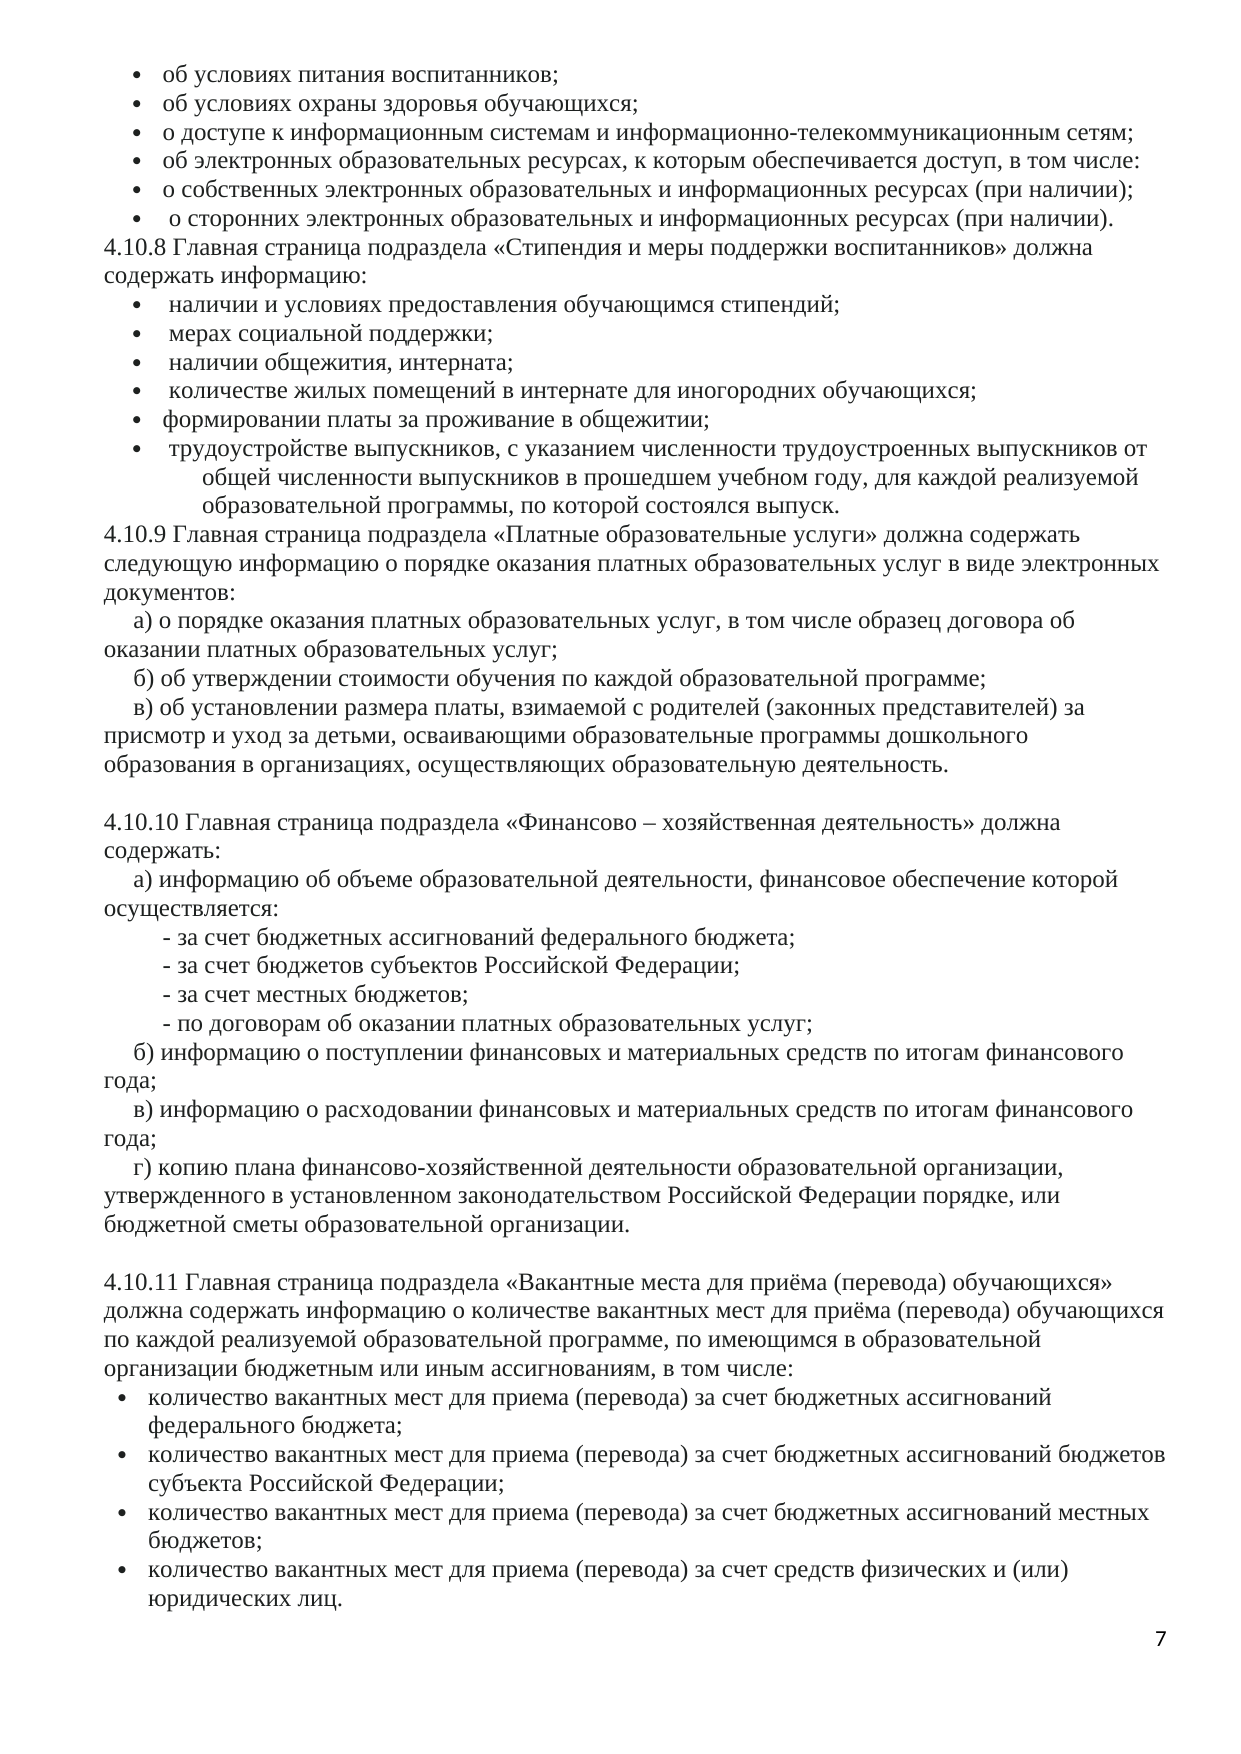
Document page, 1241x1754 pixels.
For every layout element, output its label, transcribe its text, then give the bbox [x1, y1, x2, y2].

text 4.10.9 Главная страница подраздела «Платные образовательные услуги» должна содержать следующую информацию о порядке оказания платных образовательных услуг в виде электронных документов: [103, 519, 1167, 605]
text 4.10.10 Главная страница подраздела «Финансово – хозяйственная деятельность» должна содержать: [103, 807, 1167, 864]
list наличии общежития, интерната; [133, 347, 1167, 375]
list формировании платы за проживание в общежитии; [133, 404, 1167, 433]
text в) об установлении размера платы, взимаемой с родителей (законных представителей) за присмотр и уход за детьми, осваивающими образовательные программы дошкольного образования в организациях, осуществляющих образовательную деятельность. [103, 692, 1167, 778]
list количество вакантных мест для приема (перевода) за счет бюджетных ассигнований федерального бюджета; [118, 1382, 1167, 1439]
text б) информацию о поступлении финансовых и материальных средств по итогам финансового года; [103, 1037, 1167, 1094]
list о сторонних электронных образовательных и информационных ресурсах (при наличии). [133, 203, 1167, 232]
list наличии и условиях предоставления обучающимся стипендий; [133, 289, 1167, 318]
list о собственных электронных образовательных и информационных ресурсах (при наличии); [133, 174, 1167, 203]
list количестве жилых помещений в интернате для иногородних обучающихся; [133, 375, 1167, 404]
text 4.10.8 Главная страница подраздела «Стипендия и меры поддержки воспитанников» должна содержать информацию: [103, 232, 1167, 289]
text б) об утверждении стоимости обучения по каждой образовательной программе; [103, 663, 1167, 692]
text - за счет бюджетных ассигнований федерального бюджета; - за счет бюджетов субъектов Российской Федерации; - за счет местных бюджетов; - по договорам об оказании платных образовательных услуг; [162, 922, 1167, 1037]
text а) о порядке оказания платных образовательных услуг, в том числе образец договора об оказании платных образовательных услуг; [103, 605, 1167, 663]
text г) копию плана финансово-хозяйственной деятельности образовательной организации, утвержденного в установленном законодательством Российской Федерации порядке, или бюджетной сметы образовательной организации. [103, 1152, 1167, 1238]
text а) информацию об объеме образовательной деятельности, финансовое обеспечение которой осуществляется: [103, 864, 1167, 922]
list об условиях охраны здоровья обучающихся; [133, 88, 1167, 117]
list об условиях питания воспитанников; [133, 59, 1167, 88]
list о доступе к информационным системам и информационно-телекоммуникационным сетям; [133, 117, 1167, 145]
list количество вакантных мест для приема (перевода) за счет бюджетных ассигнований местных бюджетов; [118, 1497, 1167, 1554]
list количество вакантных мест для приема (перевода) за счет средств физических и (или) юридических лиц. [118, 1554, 1167, 1612]
list мерах социальной поддержки; [133, 318, 1167, 347]
list об электронных образовательных ресурсах, к которым обеспечивается доступ, в том числе: [133, 145, 1167, 174]
text в) информацию о расходовании финансовых и материальных средств по итогам финансового года; [103, 1094, 1167, 1152]
list трудоустройстве выпускников, с указанием численности трудоустроенных выпускников от общей численности выпускников в прошедшем учебном году, для каждой реализуемой образовательной программы, по которой состоялся выпуск. [133, 433, 1167, 519]
text 4.10.11 Главная страница подраздела «Вакантные места для приёма (перевода) обучающихся» должна содержать информацию о количестве вакантных мест для приёма (перевода) обучающихся по каждой реализуемой образовательной программе, по имеющимся в образовательной организации бюджетным или иным ассигнованиям, в том числе: [103, 1267, 1167, 1382]
list количество вакантных мест для приема (перевода) за счет бюджетных ассигнований бюджетов субъекта Российской Федерации; [118, 1439, 1167, 1497]
